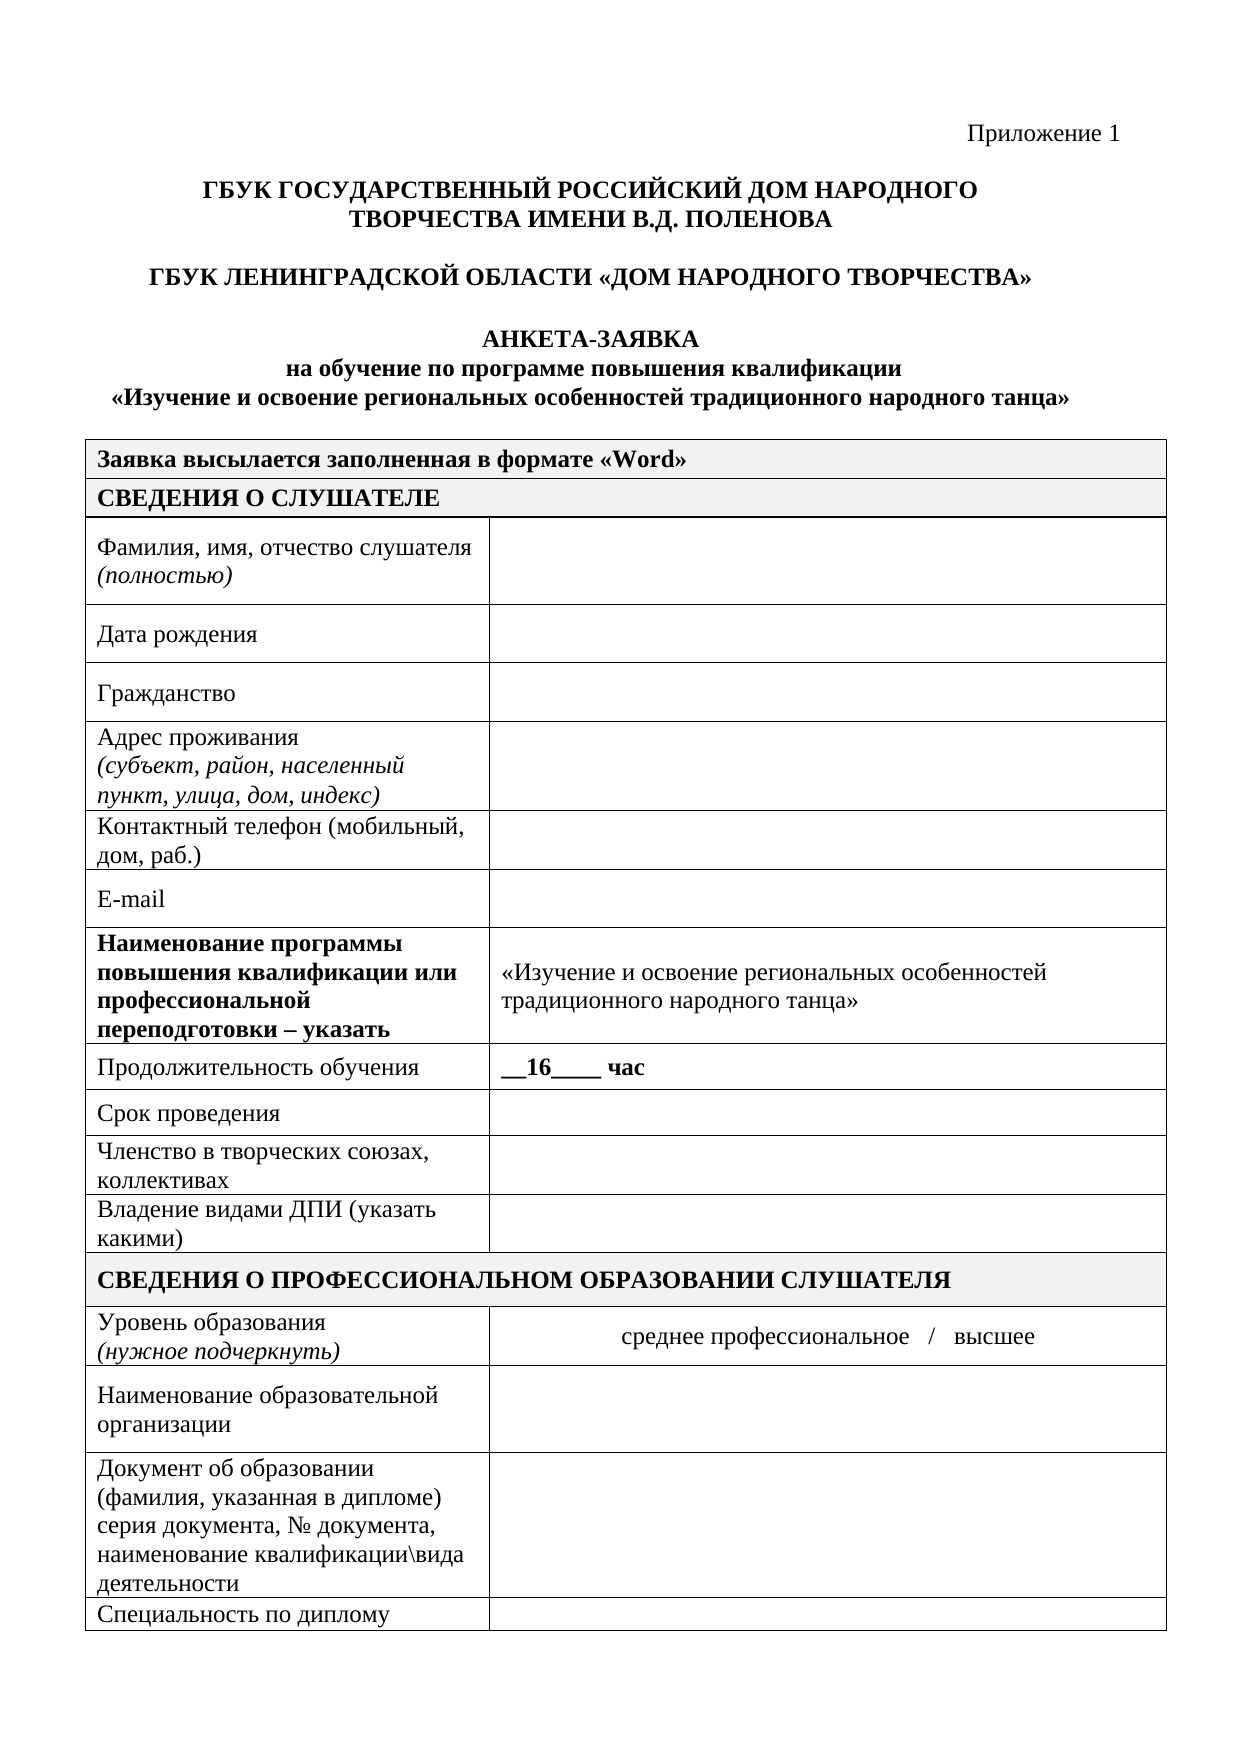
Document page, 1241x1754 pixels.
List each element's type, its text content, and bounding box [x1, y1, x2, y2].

table_cell «Изучение и освоение региональных особенностей традиционного народного танца» [490, 928, 1166, 1043]
list на обучение по программе повышения квалификации [59, 353, 1122, 382]
table_cell Документ об образовании (фамилия, указанная в дипломе) серия документа, № документа, наименование квалификации\вида деятельности [86, 1453, 489, 1597]
table_cell Наименование программы повышения квалификации или профессиональной переподготовки – указать [86, 928, 489, 1043]
table_cell Владение видами ДПИ (указать какими) [86, 1195, 489, 1252]
list ГБУК ГОСУДАРСТВЕННЫЙ РОССИЙСКИЙ ДОМ НАРОДНОГО [59, 176, 1122, 204]
table_cell [490, 663, 1166, 721]
table_cell [490, 1195, 1166, 1252]
table_cell __16____ час [490, 1044, 1166, 1089]
table_cell Е-mail [86, 870, 489, 927]
table_cell [490, 1136, 1166, 1193]
table_cell Дата рождения [86, 605, 489, 662]
list АНКЕТА-ЗАЯВКА [59, 324, 1122, 353]
table_cell Адрес проживания (субъект, район, населенный пункт, улица, дом, индекс) [86, 722, 489, 810]
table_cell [86, 1598, 489, 1629]
table_cell Продолжительность обучения [86, 1044, 489, 1089]
table_cell Наименование образовательной организации [86, 1366, 489, 1452]
table_cell СВЕДЕНИЯ О ПРОФЕССИОНАЛЬНОМ ОБРАЗОВАНИИ СЛУШАТЕЛЯ [86, 1253, 1166, 1306]
list ТВОРЧЕСТВА ИМЕНИ В.Д. ПОЛЕНОВА [59, 204, 1122, 233]
text ГБУК ЛЕНИНГРАДСКОЙ ОБЛАСТИ «ДОМ НАРОДНОГО ТВОРЧЕСТВА» [59, 262, 1122, 291]
table_cell Гражданство [86, 663, 489, 721]
table_cell [490, 722, 1166, 810]
table_cell Фамилия, имя, отчество слушателя (полностью) [86, 518, 489, 604]
table_cell [490, 870, 1166, 927]
table_cell среднее профессиональное / высшее [490, 1307, 1166, 1364]
table_cell [490, 518, 1166, 604]
table_cell [490, 1453, 1166, 1597]
table_cell [490, 1090, 1166, 1135]
table_cell [490, 1598, 1166, 1629]
list «Изучение и освоение региональных особенностей традиционного народного танца» [59, 382, 1122, 410]
table_cell Срок проведения [86, 1090, 489, 1135]
table_cell Членство в творческих союзах, коллективах [86, 1136, 489, 1193]
table_cell [490, 605, 1166, 662]
table_header Заявка высылается заполненная в формате «Word» [86, 440, 1166, 478]
list Приложение 1 [59, 118, 1122, 147]
table_cell Контактный телефон (мобильный, дом, раб.) [86, 811, 489, 868]
table_cell Уровень образования (нужное подчеркнуть) [86, 1307, 489, 1364]
table_cell [490, 811, 1166, 868]
table_cell СВЕДЕНИЯ О СЛУШАТЕЛЕ [86, 479, 1166, 516]
table_cell [490, 1366, 1166, 1452]
